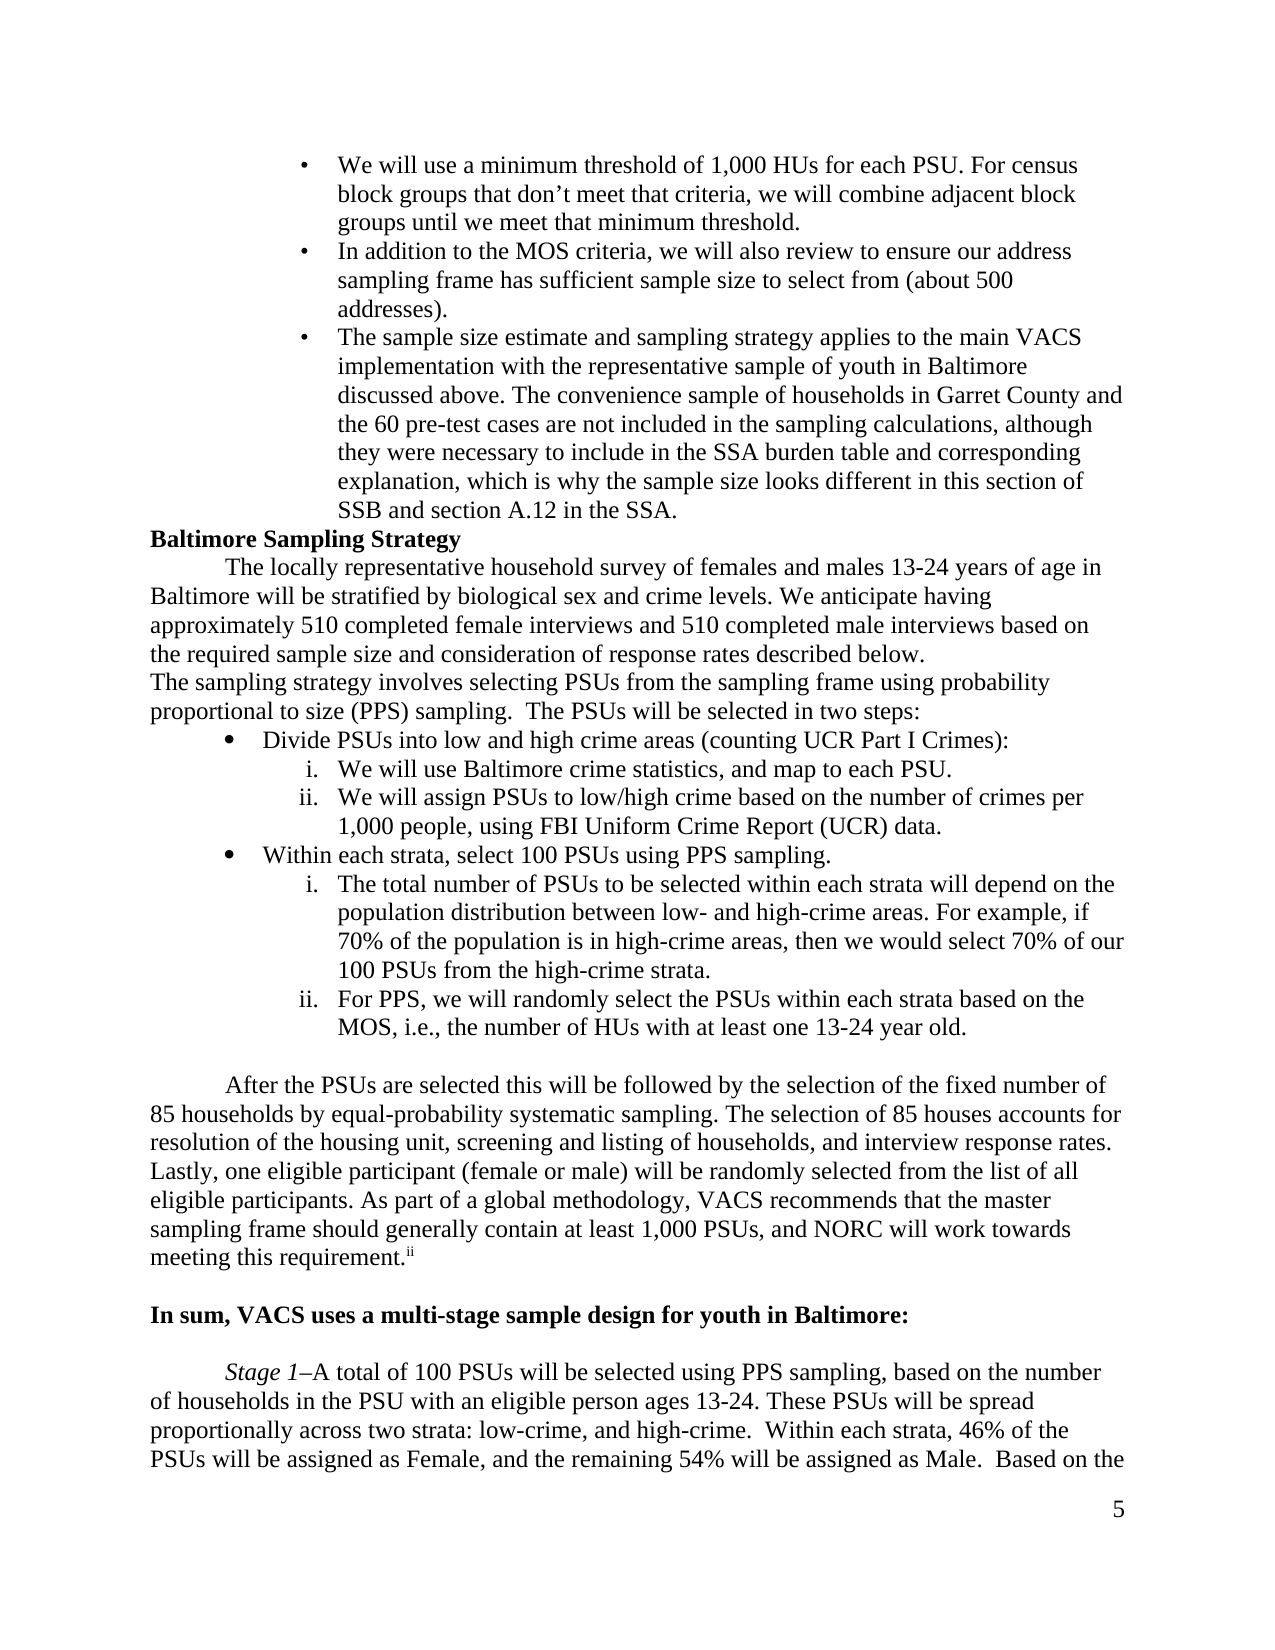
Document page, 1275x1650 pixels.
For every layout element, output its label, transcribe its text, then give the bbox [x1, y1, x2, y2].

list Within each strata, select 100 PSUs using PPS sampling. [225, 840, 1125, 869]
list In addition to the MOS criteria, we will also review to ensure our address sampling frame has sufficient sample size to select from (about 500 addresses). [300, 236, 1125, 322]
list We will use a minimum threshold of 1,000 HUs for each PSU. For census block groups that don’t meet that criteria, we will combine adjacent block groups until we meet that minimum threshold. [300, 150, 1125, 236]
text The locally representative household survey of females and males 13-24 years of age in Baltimore will be stratified by biological sex and crime levels. We anticipate having approximately 510 completed female interviews and 510 completed male interviews based on the required sample size and consideration of response rates described below. [150, 552, 1125, 667]
list Divide PSUs into low and high crime areas (counting UCR Part I Crimes): [225, 725, 1125, 754]
subtitle Baltimore Sampling Strategy [150, 524, 1125, 552]
list We will use Baltimore crime statistics, and map to each PSU. [319, 754, 1125, 782]
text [150, 1357, 1125, 1472]
list The total number of PSUs to be selected within each strata will depend on the population distribution between low- and high-crime areas. For example, if 70% of the population is in high-crime areas, then we would select 70% of our 100 PSUs from the high-crime strata. [319, 869, 1125, 984]
list The sample size estimate and sampling strategy applies to the main VACS implementation with the representative sample of youth in Baltimore discussed above. The convenience sample of households in Garret County and the 60 pre-test cases are not included in the sampling calculations, although they were necessary to include in the SSA burden table and corresponding explanation, which is why the sample size looks different in this section of SSB and section A.12 in the SSA. [300, 322, 1125, 524]
list For PPS, we will randomly select the PSUs within each strata based on the MOS, i.e., the number of HUs with at least one 13-24 year old. [319, 984, 1125, 1041]
text After the PSUs are selected this will be followed by the selection of the fixed number of 85 households by equal-probability systematic sampling. The selection of 85 houses accounts for resolution of the housing unit, screening and listing of households, and interview response rates. Lastly, one eligible participant (female or male) will be randomly selected from the list of all eligible participants. As part of a global methodology, VACS recommends that the master sampling frame should generally contain at least 1,000 PSUs, and NORC will work towards meeting this requirement. [150, 1070, 1125, 1271]
text In sum, VACS uses a multi-stage sample design for youth in Baltimore: [150, 1300, 1125, 1329]
text The sampling strategy involves selecting PSUs from the sampling frame using probability proportional to size (PPS) sampling. The PSUs will be selected in two steps: [150, 667, 1125, 725]
list We will assign PSUs to low/high crime based on the number of crimes per 1,000 people, using FBI Uniform Crime Report (UCR) data. [319, 782, 1125, 840]
